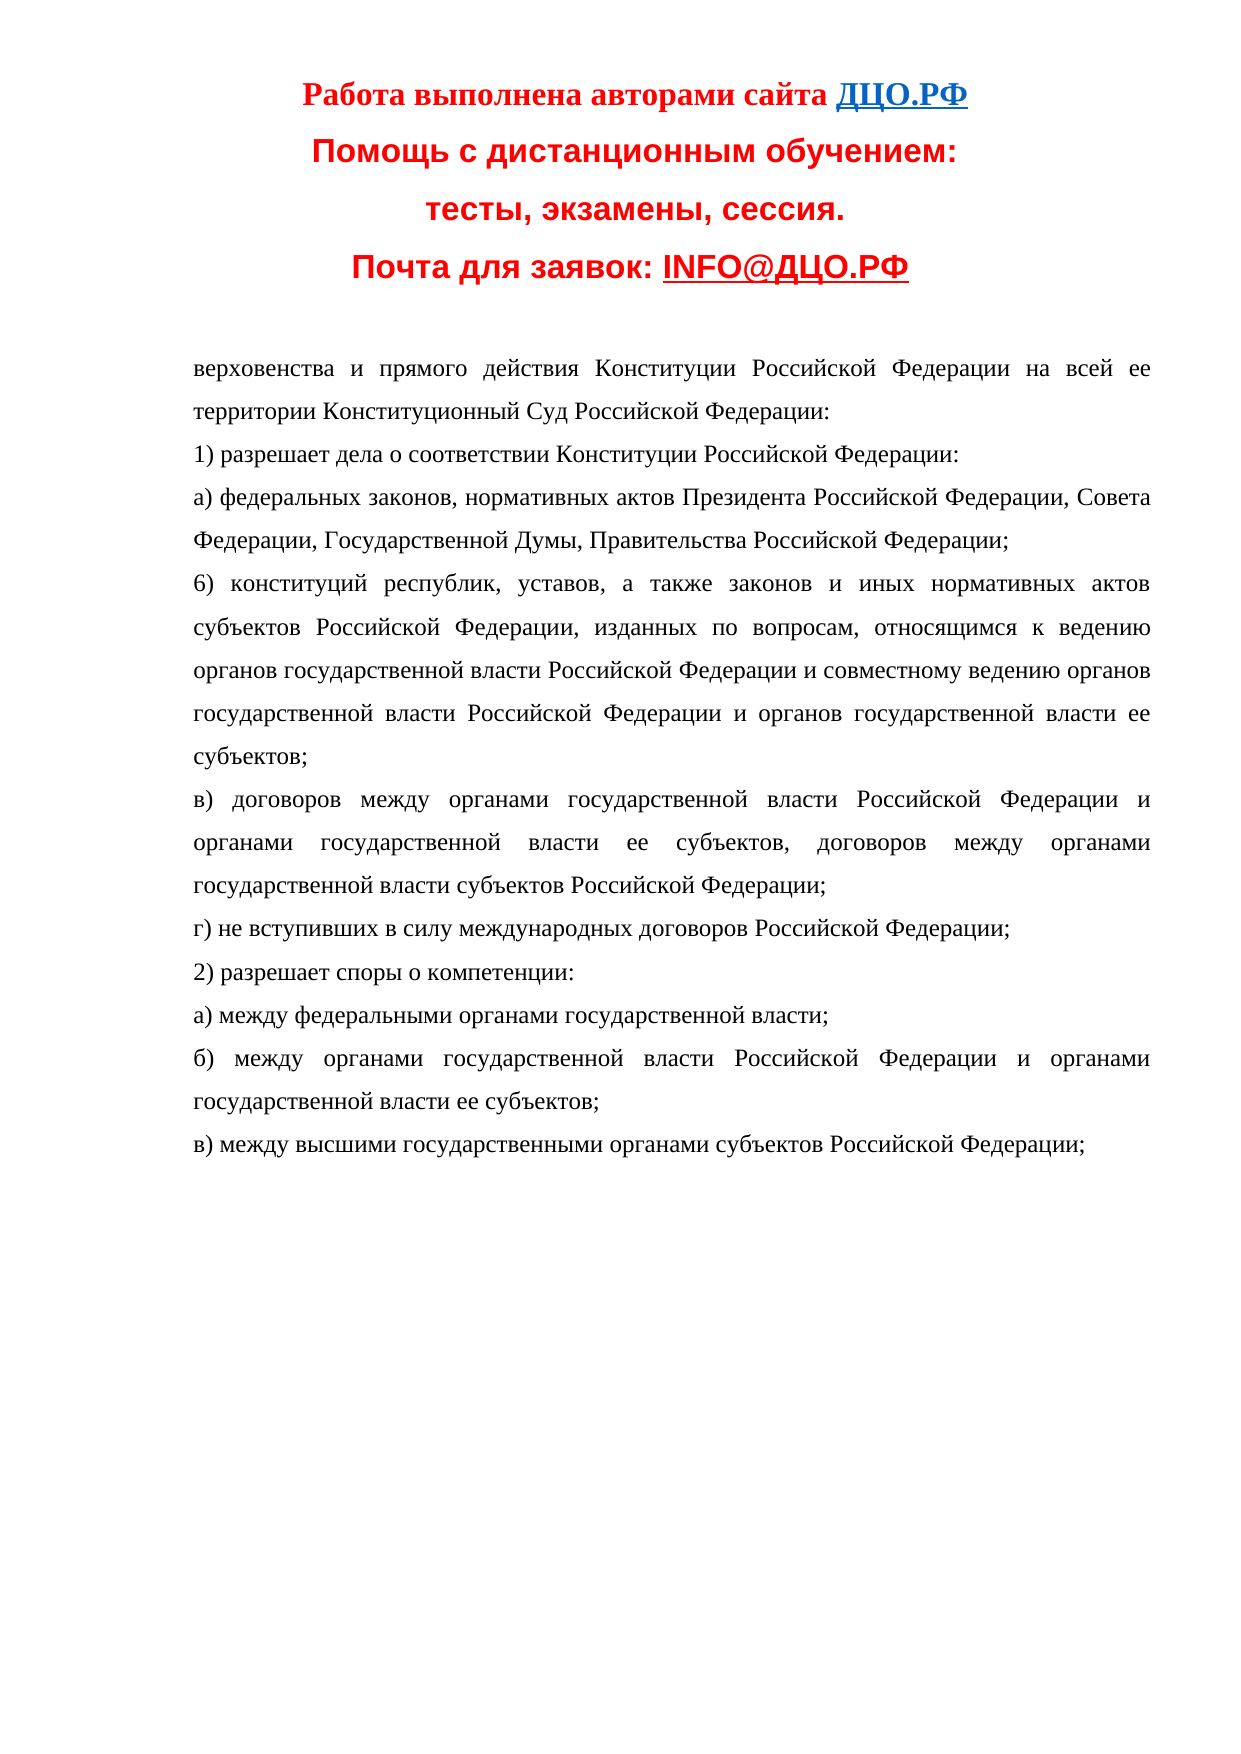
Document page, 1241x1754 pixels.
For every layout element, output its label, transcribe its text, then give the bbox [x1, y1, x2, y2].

list г) не вступивших в силу международных договоров Российской Федерации; [193, 913, 1152, 942]
list б) между органами государственной власти Российской Федерации и органами государственной власти ее субъектов; [193, 1043, 1152, 1115]
list 1) разрешает дела о соответствии Конституции Российской Федерации: [193, 439, 1152, 468]
list в) договоров между органами государственной власти Российской Федерации и органами государственной власти ее субъектов, договоров между органами государственной власти субъектов Российской Федерации; [193, 784, 1152, 899]
list а) между федеральными органами государственной власти; [193, 1000, 1152, 1028]
list 2) разрешает споры о компетенции: [193, 957, 1152, 985]
list а) федеральных законов, нормативных актов Президента Российской Федерации, Совета Федерации, Государственной Думы, Правительства Российской Федерации; [193, 482, 1152, 554]
list 6) конституций республик, уставов, а также законов и иных нормативных актов субъектов Российской Федерации, изданных по вопросам, относящимся к ведению органов государственной власти Российской Федерации и совместному ведению органов государственной власти Российской Федерации и органов государственной власти ее субъектов; [193, 568, 1152, 770]
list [193, 353, 1152, 425]
list в) между высшими государственными органами субъектов Российской Федерации; [193, 1129, 1152, 1158]
